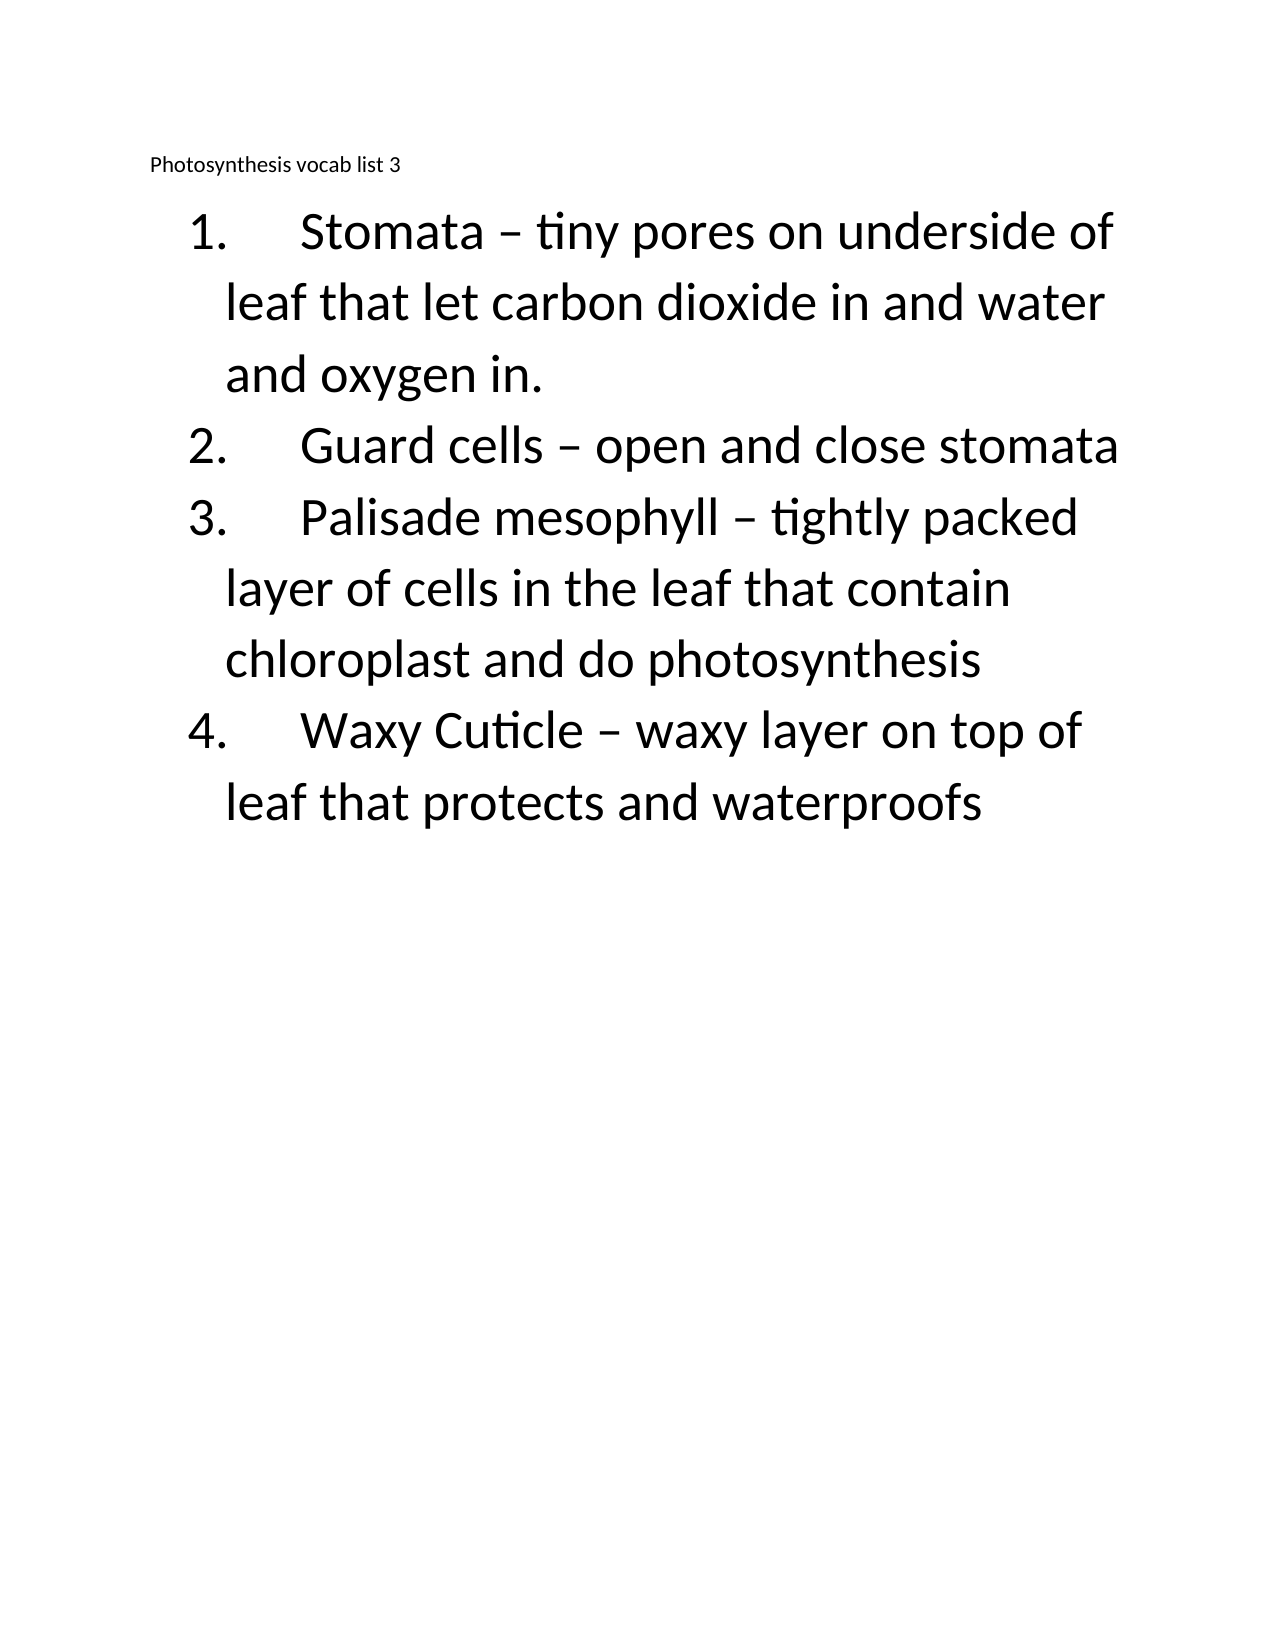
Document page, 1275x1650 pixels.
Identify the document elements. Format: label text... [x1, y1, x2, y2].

text Photosynthesis vocab list 3 [150, 150, 1125, 178]
list Palisade mesophyll – tightly packed layer of cells in the leaf that contain chloroplast and do photosynthesis [187, 482, 1125, 691]
list Stomata – tiny pores on underside of leaf that let carbon dioxide in and water and oxygen in. [187, 197, 1125, 406]
list Waxy Cuticle – waxy layer on top of leaf that protects and waterproofs [187, 696, 1125, 834]
list Guard cells – open and close stomata [187, 411, 1125, 477]
